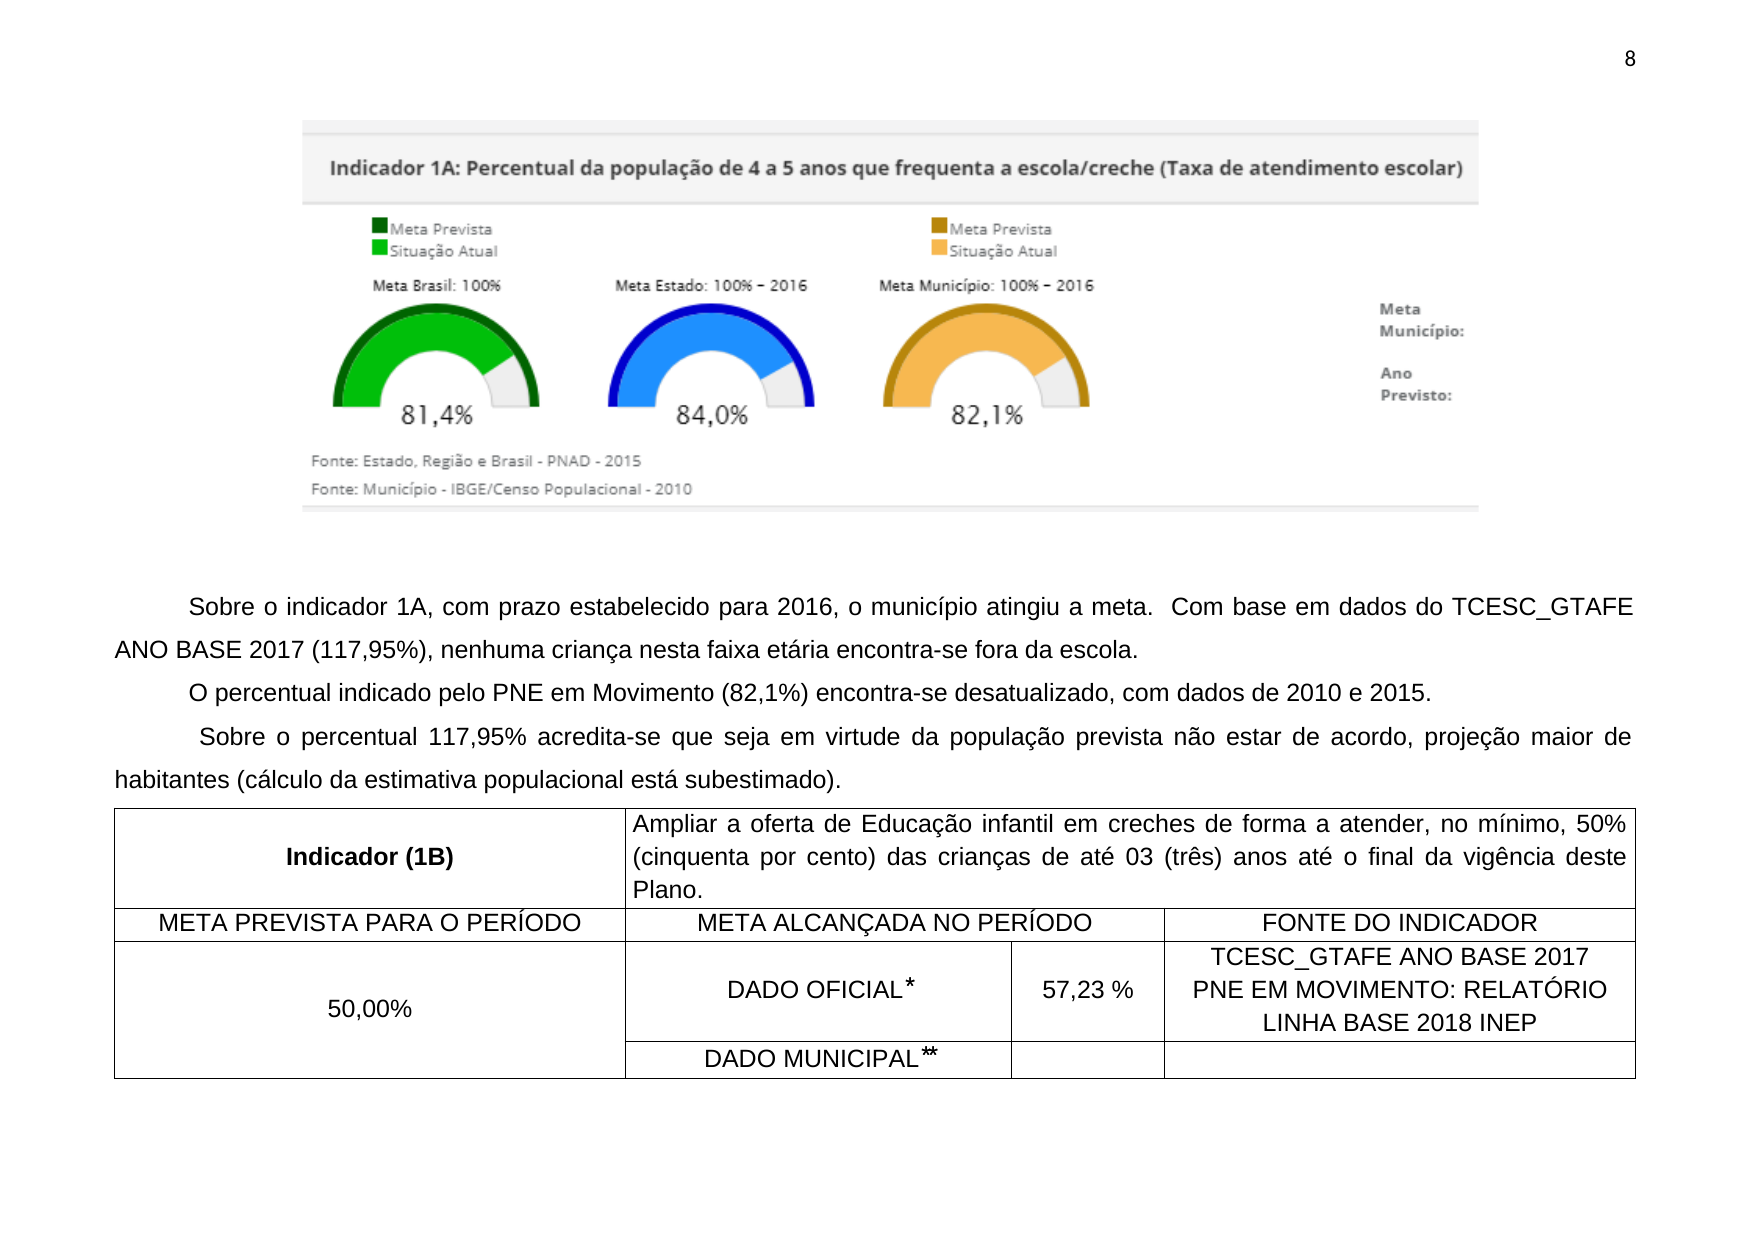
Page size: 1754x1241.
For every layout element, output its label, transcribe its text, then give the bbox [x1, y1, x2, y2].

table_cell FONTE DO INDICADOR [1165, 909, 1635, 941]
table_cell DADO OFICIAL ⃰⃰ [626, 942, 1011, 1041]
table_cell DADO MUNICIPAL ⃰⃰ ⃰⃰ [626, 1042, 1011, 1078]
table_header Ampliar a oferta de Educação infantil em creches de forma a atender, no mínimo, 50% (cinquenta por cento) das crianças de até 03 (três) anos até o final da vigência deste Plano. [626, 809, 1635, 907]
table_cell [1012, 1042, 1164, 1078]
table_cell TCESC_GTAFE ANO BASE 2017 PNE EM MOVIMENTO: RELATÓRIO LINHA BASE 2018 INEP [1165, 942, 1635, 1041]
text Sobre o indicador 1A, com prazo estabelecido para 2016, o município atingiu a meta. Com base em dados do TCESC_GTAFE ANO BASE 2017 (117,95%), nenhuma criança nesta faixa etária encontra-se fora da escola. [114, 592, 1636, 664]
table_cell [1165, 1042, 1635, 1078]
text O percentual indicado pelo PNE em Movimento (82,1%) encontra-se desatualizado, com dados de 2010 e 2015. [114, 678, 1636, 707]
table_cell META PREVISTA PARA O PERÍODO [115, 909, 625, 941]
table_cell 50,00% [115, 942, 625, 1078]
text Sobre o percentual 117,95% acredita-se que seja em virtude da população prevista não estar de acordo, projeção maior de habitantes (cálculo da estimativa populacional está subestimado). [114, 721, 1636, 793]
table_header Indicador (1B) [115, 809, 625, 907]
table_cell META ALCANÇADA NO PERÍODO [626, 909, 1164, 941]
table_cell 57,23 % [1012, 942, 1164, 1041]
